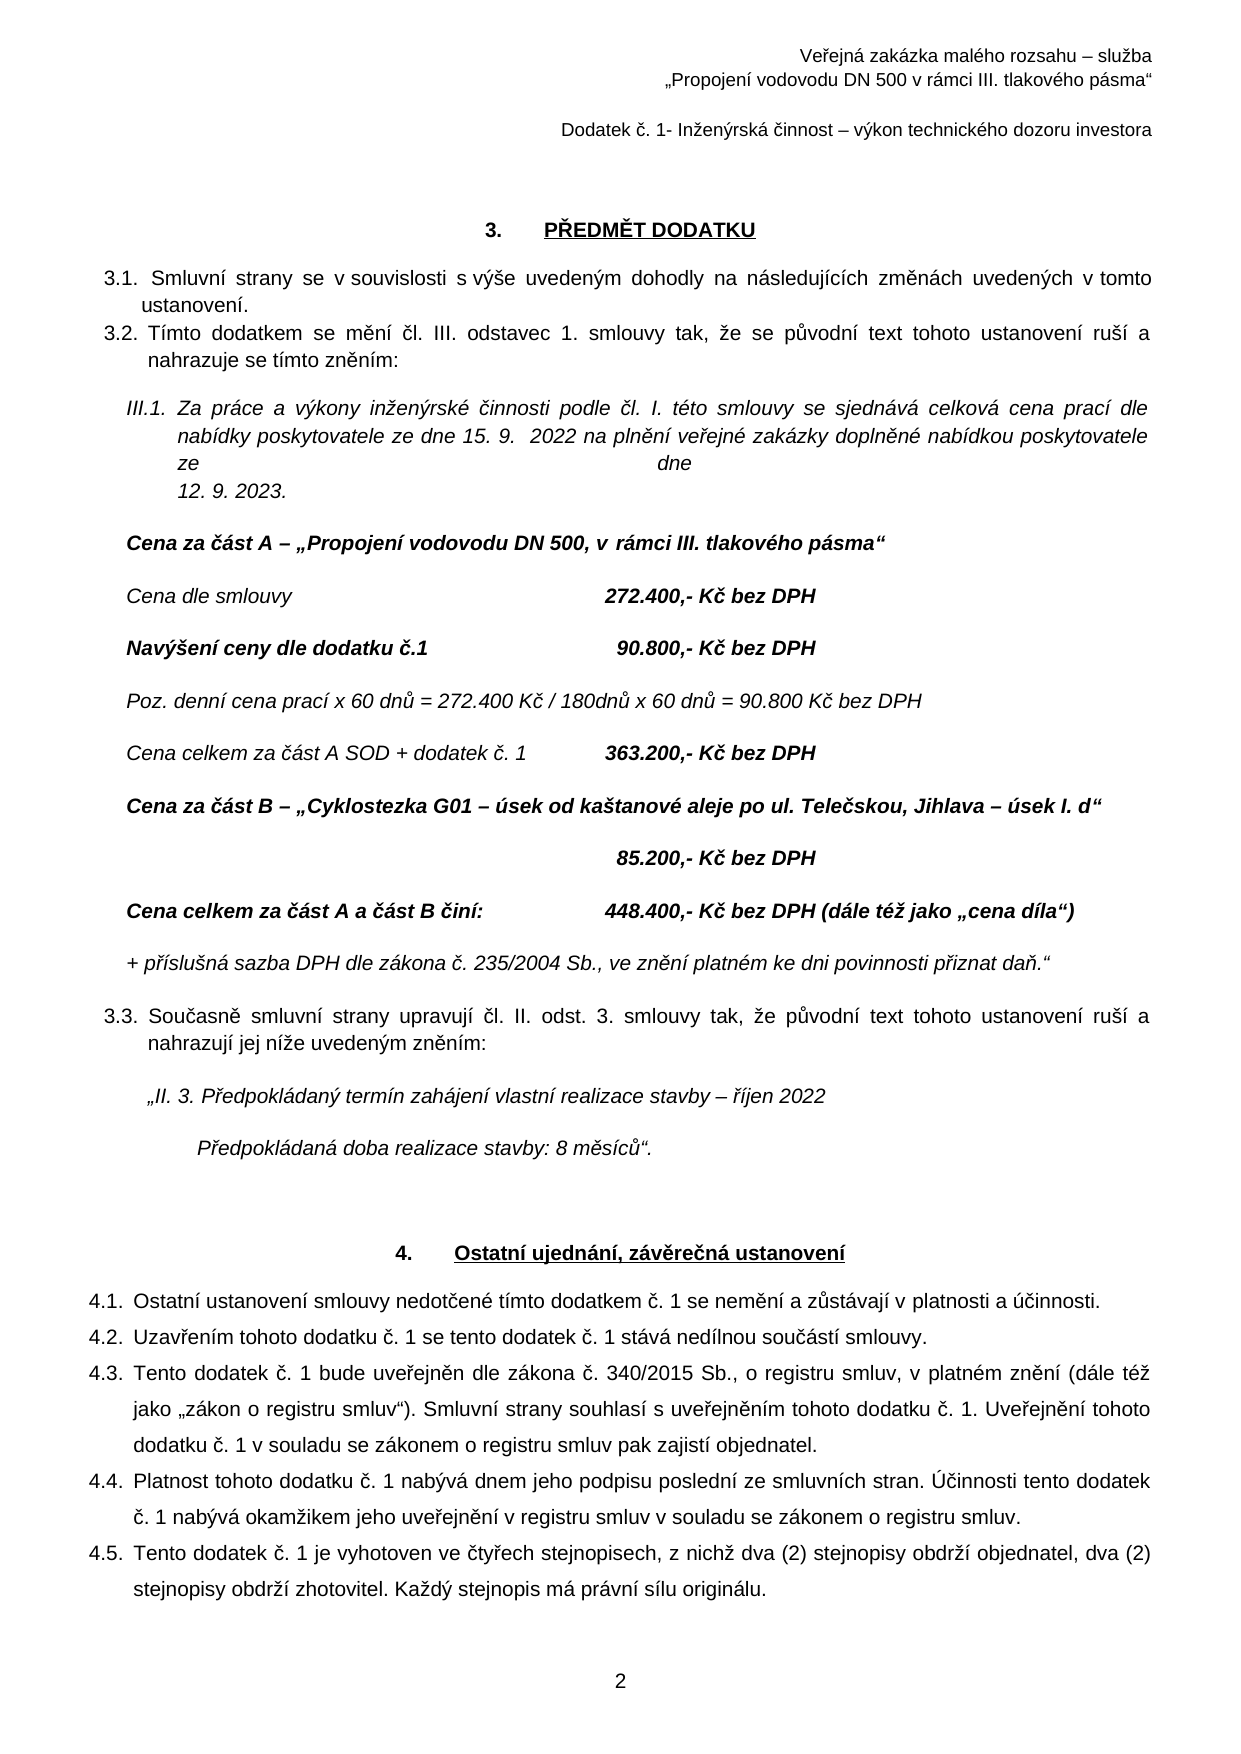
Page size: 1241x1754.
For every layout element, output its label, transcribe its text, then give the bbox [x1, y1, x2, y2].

text Navýšení ceny dle dodatku č.1 90.800,- Kč bez DPH [89, 636, 1152, 660]
text + příslušná sazba DPH dle zákona č. 235/2004 Sb., ve znění platném ke dni povinnosti přiznat daň.“ [89, 951, 1152, 975]
text Cena za část B – „Cyklostezka G01 – úsek od kaštanové aleje po ul. Telečskou, Jihlava – úsek I. d“ [89, 794, 1152, 818]
list Tento dodatek č. 1 bude uveřejněn dle zákona č. 340/2015 Sb., o registru smluv, v platném znění (dále též jako „zákon o registru smluv“). Smluvní strany souhlasí s uveřejněním tohoto dodatku č. 1. Uveřejnění tohoto dodatku č. 1 v souladu se zákonem o registru smluv pak zajistí objednatel. [89, 1361, 1152, 1457]
list Tento dodatek č. 1 je vyhotoven ve čtyřech stejnopisech, z nichž dva (2) stejnopisy obdrží objednatel, dva (2) stejnopisy obdrží zhotovitel. Každý stejnopis má právní sílu originálu. [89, 1541, 1152, 1601]
text Cena dle smlouvy 272.400,- Kč bez DPH [89, 584, 1152, 608]
list Tímto dodatkem se mění čl. III. odstavec 1. smlouvy tak, že se původní text tohoto ustanovení ruší a nahrazuje se tímto zněním: [103, 320, 1152, 372]
list Uzavřením tohoto dodatku č. 1 se tento dodatek č. 1 stává nedílnou součástí smlouvy. [89, 1325, 1152, 1349]
text Cena za část A – „Propojení vodovodu DN 500, v rámci III. tlakového pásma“ [89, 531, 1152, 555]
text Poz. denní cena prací x 60 dnů = 272.400 Kč / 180dnů x 60 dnů = 90.800 Kč bez DPH [89, 689, 1152, 713]
text Předpokládaná doba realizace stavby: 8 měsíců“. [162, 1136, 1152, 1160]
list Platnost tohoto dodatku č. 1 nabývá dnem jeho podpisu poslední ze smluvních stran. Účinnosti tento dodatek č. 1 nabývá okamžikem jeho uveřejnění v registru smluv v souladu se zákonem o registru smluv. [89, 1469, 1152, 1529]
list PŘEDMĚT DODATKU [89, 217, 1152, 241]
text Cena celkem za část A a část B činí: 448.400,- Kč bez DPH (dále též jako „cena díla“) [89, 899, 1152, 923]
list Smluvní strany se v souvislosti s výše uvedeným dohodly na následujících změnách uvedených v tomto ustanovení. [103, 265, 1152, 317]
text „II. 3. Předpokládaný termín zahájení vlastní realizace stavby – říjen 2022 [148, 1084, 1152, 1108]
list Ostatní ustanovení smlouvy nedotčené tímto dodatkem č. 1 se nemění a zůstávají v platnosti a účinnosti. [89, 1289, 1152, 1313]
list Ostatní ujednání, závěrečná ustanovení [89, 1241, 1152, 1265]
text III.1. Za práce a výkony inženýrské činnosti podle čl. I. této smlouvy se sjednává celková cena prací dle nabídky poskytovatele ze dne 15. 9. 2022 na plnění veřejné zakázky doplněné nabídkou poskytovatele ze dne 12. 9. 2023. [126, 396, 1152, 503]
text 85.200,- Kč bez DPH [89, 846, 1152, 870]
text 3.3. Současně smluvní strany upravují čl. II. odst. 3. smlouvy tak, že původní text tohoto ustanovení ruší a nahrazují jej níže uvedeným zněním: [103, 1004, 1152, 1055]
text Cena celkem za část A SOD + dodatek č. 1 363.200,- Kč bez DPH [89, 741, 1152, 765]
